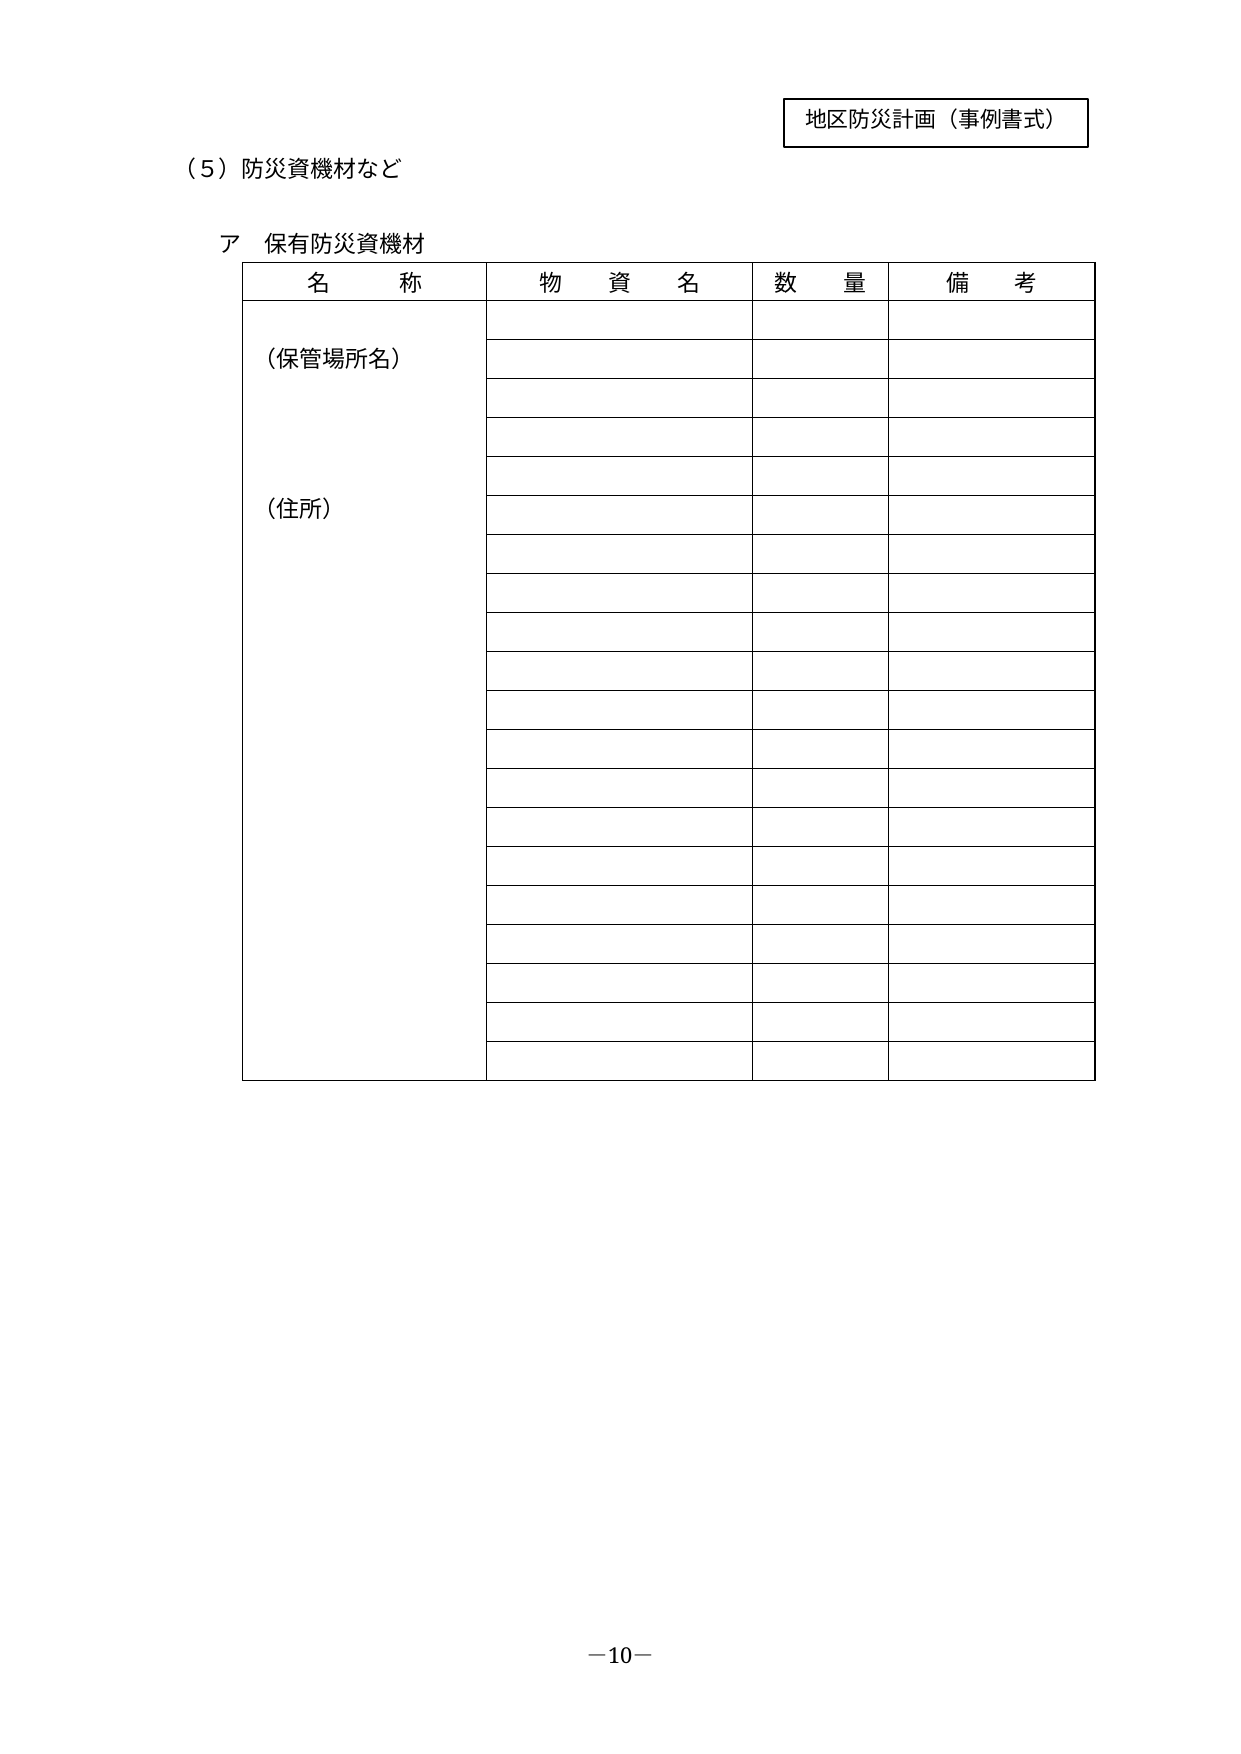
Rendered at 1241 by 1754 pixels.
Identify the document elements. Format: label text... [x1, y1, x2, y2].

table_cell [889, 1003, 1094, 1041]
table_cell [753, 769, 888, 807]
table_cell [753, 379, 888, 417]
table_cell [889, 730, 1094, 768]
table_cell [487, 925, 752, 963]
table_cell [889, 652, 1094, 690]
table_cell [889, 496, 1094, 534]
table_cell [753, 886, 888, 924]
table_cell [487, 340, 752, 378]
table_cell [487, 1042, 752, 1079]
table_cell [487, 379, 752, 417]
table_cell [889, 1042, 1094, 1079]
table_cell [487, 496, 752, 534]
table_cell [889, 340, 1094, 378]
table_cell [487, 613, 752, 651]
table_cell [889, 691, 1094, 729]
table_cell [889, 379, 1094, 417]
table_cell [753, 457, 888, 495]
table_cell [889, 964, 1094, 1002]
table_cell [889, 808, 1094, 846]
table_cell [889, 457, 1094, 495]
table_cell [889, 847, 1094, 885]
table_cell [889, 418, 1094, 456]
table_cell [889, 613, 1094, 651]
table_header 数 量 [753, 263, 888, 300]
table_header 名 称 [243, 263, 486, 300]
table_cell [487, 652, 752, 690]
table_cell [487, 535, 752, 573]
table_cell [753, 808, 888, 846]
table_cell [487, 574, 752, 612]
table_cell [753, 730, 888, 768]
table_cell [753, 301, 888, 339]
table_cell [487, 691, 752, 729]
table_cell [753, 691, 888, 729]
table_cell [889, 769, 1094, 807]
table_header 物 資 名 [487, 263, 752, 300]
table_cell [753, 925, 888, 963]
table_cell [889, 925, 1094, 963]
table_cell [487, 964, 752, 1002]
table_cell [889, 886, 1094, 924]
table_cell [487, 730, 752, 768]
table_cell [487, 808, 752, 846]
table_cell [753, 613, 888, 651]
table_cell （保管場所名） （住所） [243, 301, 486, 1079]
table_cell [487, 301, 752, 339]
table_cell [753, 964, 888, 1002]
table_cell [753, 847, 888, 885]
table_cell [753, 496, 888, 534]
table_cell [753, 652, 888, 690]
text （５）防災資機材など [150, 149, 1090, 187]
table_cell [487, 886, 752, 924]
table_cell [753, 535, 888, 573]
text ア 保有防災資機材 [150, 224, 1090, 262]
table_cell [753, 1042, 888, 1079]
table_cell [487, 457, 752, 495]
table_cell [487, 1003, 752, 1041]
table_cell [753, 340, 888, 378]
table_cell [753, 1003, 888, 1041]
table_cell [889, 574, 1094, 612]
table_cell [487, 847, 752, 885]
table_cell [753, 574, 888, 612]
table_cell [889, 535, 1094, 573]
table_cell [889, 301, 1094, 339]
table_header 備 考 [889, 263, 1094, 300]
table_cell [753, 418, 888, 456]
table_cell [487, 769, 752, 807]
table_cell [487, 418, 752, 456]
